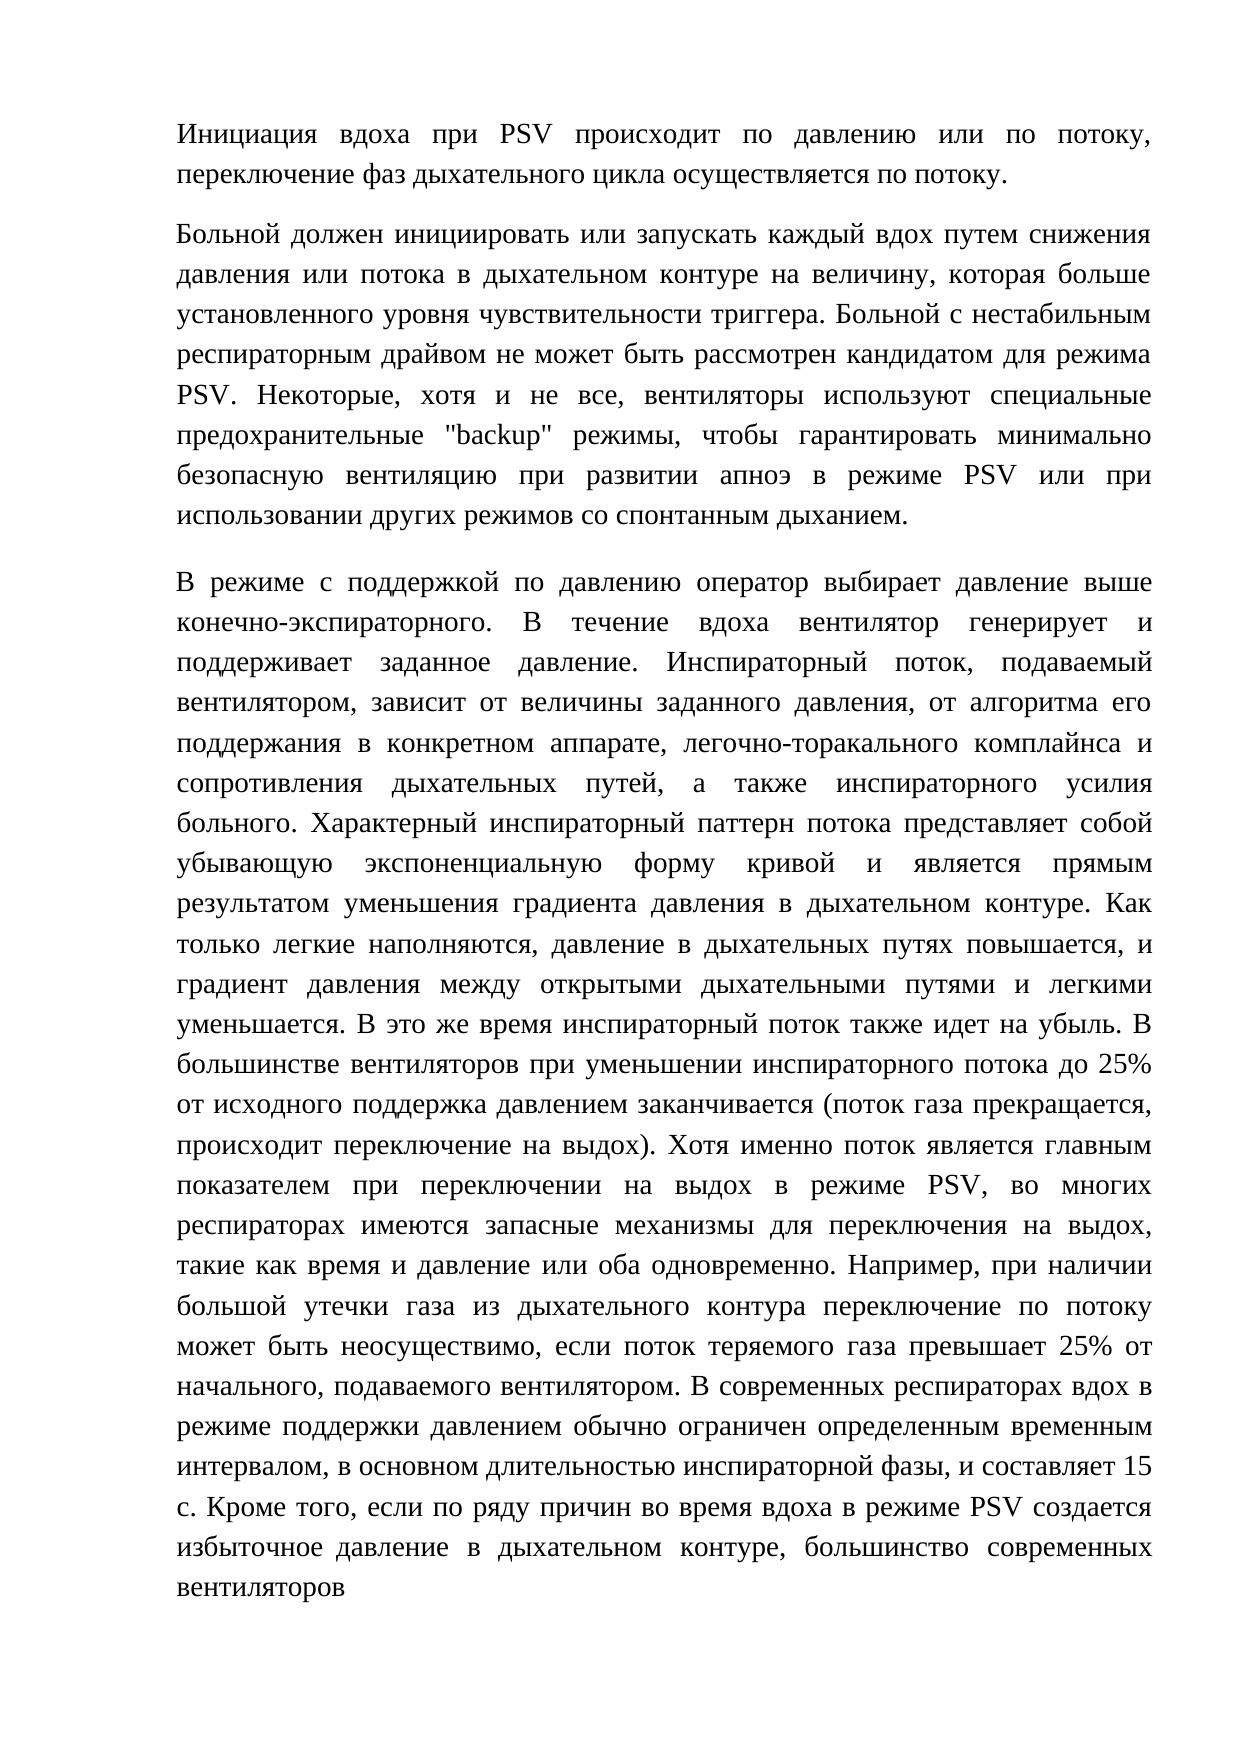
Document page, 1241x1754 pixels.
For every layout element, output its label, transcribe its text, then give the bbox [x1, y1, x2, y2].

text В режиме с поддержкой по давлению оператор выбирает давление выше конечно-экспираторного. В течение вдоха вентилятор генерирует и поддерживает заданное давление. Инспираторный поток, подаваемый вентилятором, зависит от величины заданного давления, от алгоритма его поддержания в конкретном аппарате, легочно-торакального комплайнса и сопротивления дыхательных путей, а также инспираторного усилия больного. Характерный инспираторный паттерн потока представляет собой убывающую экспоненциальную форму кривой и является прямым результатом уменьшения градиента давления в дыхательном контуре. Как только легкие наполняются, давление в дыхательных путях повышается, и градиент давления между открытыми дыхательными путями и легкими уменьшается. В это же время инспираторный поток также идет на убыль. В большинстве вентиляторов при уменьшении инспираторного потока до 25% от исходного поддержка давлением заканчивается (поток газа прекращается, происходит переключение на выдох). Хотя именно поток является главным показателем при переключении на выдох в режиме PSV, во многих респираторах имеются запасные механизмы для переключения на выдох, такие как время и давление или оба одновременно. Например, при наличии большой утечки газа из дыхательного контура переключение по потоку может быть неосуществимо, если поток теряемого газа превышает 25% от начального, подаваемого вентилятором. В современных респираторах вдох в режиме поддержки давлением обычно ограничен определенным временным интервалом, в основном длительностью инспираторной фазы, и составляет 15 с. Кроме того, если по ряду причин во время вдоха в режиме PSV создается избыточное давление в дыхательном контуре, большинство современных вентиляторов [175, 564, 1153, 1603]
text Инициация вдоха при PSV происходит по давлению или по потоку, переключение фаз дыхательного цикла осуществляется по потоку. [176, 117, 1151, 189]
text Больной должен инициировать или запускать каждый вдох путем снижения давления или потока в дыхательном контуре на величину, которая больше установленного уровня чувствительности триггера. Больной с нестабильным респираторным драйвом не может быть рассмотрен кандидатом для режима PSV. Некоторые, хотя и не все, вентиляторы используют специальные предохранительные "backup" режимы, чтобы гарантировать минимально безопасную вентиляцию при развитии апноэ в режиме PSV или при использовании других режимов со спонтанным дыханием. [175, 216, 1152, 531]
